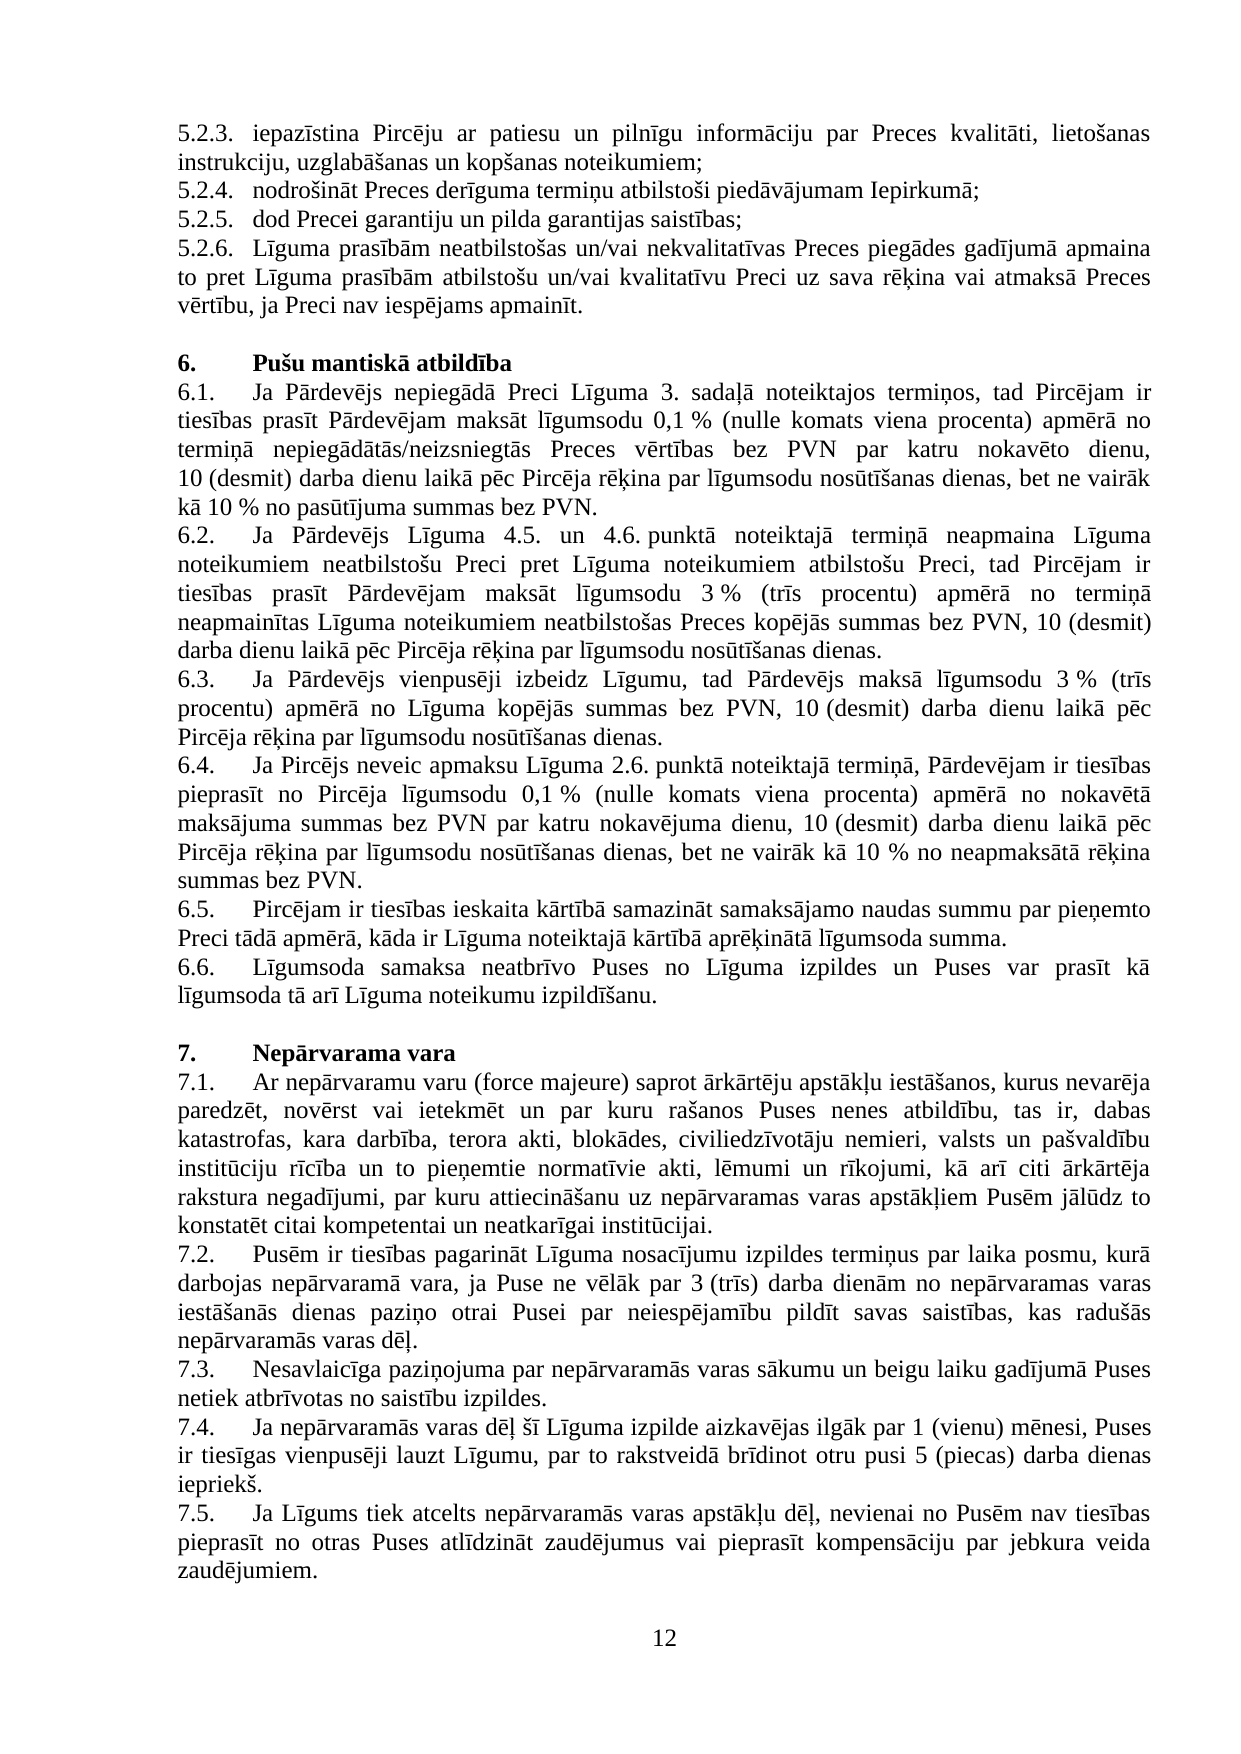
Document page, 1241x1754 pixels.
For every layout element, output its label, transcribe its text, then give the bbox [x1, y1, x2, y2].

list Pircējam ir tiesības ieskaita kārtībā samazināt samaksājamo naudas summu par pieņemto Preci tādā apmērā, kāda ir Līguma noteiktajā kārtībā aprēķinātā līgumsoda summa. [177, 894, 1152, 952]
list Līgumsoda samaksa neatbrīvo Puses no Līguma izpildes un Puses var prasīt kā līgumsoda tā arī Līguma noteikumu izpildīšanu. [177, 952, 1152, 1009]
list Ja Pārdevējs vienpusēji izbeidz Līgumu, tad Pārdevējs maksā līgumsodu 3 % (trīs procentu) apmērā no Līguma kopējās summas bez PVN, 10 (desmit) darba dienu laikā pēc Pircēja rēķina par līgumsodu nosūtīšanas dienas. [177, 664, 1152, 751]
list Ja Pārdevējs nepiegādā Preci Līguma 4. sadaļā noteiktajos termiņos, tad Pircējam ir tiesības prasīt Pārdevējam maksāt līgumsodu 0,1 % (nulle komats viena procenta) apmērā no termiņā nepiegādātās/neizsniegtās Preces vērtības bez PVN par katru nokavēto dienu, 10 (desmit) darba dienu laikā pēc Pircēja rēķina par līgumsodu nosūtīšanas dienas, bet ne vairāk kā 10 % no pasūtījuma summas bez PVN. [177, 377, 1152, 521]
list nodrošināt Preces derīguma termiņu atbilstoši piedāvājumam Iepirkumā; [177, 176, 1152, 204]
list Nesavlaicīga paziņojuma par nepārvaramās varas sākumu un beigu laiku gadījumā Puses netiek atbrīvotas no saistību izpildes. [177, 1354, 1152, 1412]
list iepazīstina Pircēju ar patiesu un pilnīgu informāciju par Preces kvalitāti, lietošanas instrukciju, uzglabāšanas un kopšanas noteikumiem; [177, 118, 1152, 176]
list Ar nepārvaramu varu (force majeure) saprot ārkārtēju apstākļu iestāšanos, kurus nevarēja paredzēt, novērst vai ietekmēt un par kuru rašanos Puses nenes atbildību, tas ir, dabas katastrofas, kara darbība, terora akti, blokādes, civiliedzīvotāju nemieri, valsts un pašvaldību institūciju rīcība un to pieņemtie normatīvie akti, lēmumi un rīkojumi, kā arī citi ārkārtēja rakstura negadījumi, par kuru attiecināšanu uz nepārvaramas varas apstākļiem Pusēm jālūdz to konstatēt citai kompetentai un neatkarīgai institūcijai. [177, 1067, 1152, 1239]
list Ja nepārvaramās varas dēļ šī Līguma izpilde aizkavējas ilgāk par 1 (vienu) mēnesi, Puses ir tiesīgas vienpusēji lauzt Līgumu, par to rakstveidā brīdinot otru pusi 5 (piecas) darba dienas iepriekš. [177, 1412, 1152, 1498]
list Līguma prasībām neatbilstošas un/vai nekvalitatīvas Preces piegādes gadījumā apmaina to pret Līguma prasībām atbilstošu un/vai kvalitatīvu Preci uz sava rēķina vai atmaksā Preces vērtību, ja Preci nav iespējams apmainīt. [177, 233, 1152, 319]
list Ja Pārdevējs Līguma 4.5. un 4.6. punktā noteiktajā termiņā neapmaina Līguma noteikumiem neatbilstošu Preci pret Līguma noteikumiem atbilstošu Preci, tad Pircējam ir tiesības prasīt Pārdevējam maksāt līgumsodu 3 % (trīs procentu) apmērā no termiņā neapmainītas Līguma noteikumiem neatbilstošas Preces kopējās summas bez PVN, 10 (desmit) darba dienu laikā pēc Pircēja rēķina par līgumsodu nosūtīšanas dienas. [177, 521, 1152, 664]
list Pusēm ir tiesības pagarināt Līguma nosacījumu izpildes termiņus par laika posmu, kurā darbojas nepārvaramā vara, ja Puse ne vēlāk par 3 (trīs) darba dienām no nepārvaramas varas iestāšanās dienas paziņo otrai Pusei par neiespējamību pildīt savas saistības, kas radušās nepārvaramās varas dēļ. [177, 1239, 1152, 1354]
list Nepārvarama vara [177, 1038, 1152, 1067]
list Pušu mantiskā atbildība [177, 348, 1152, 377]
list dod Precei garantiju un pilda garantijas saistības; [177, 204, 1152, 233]
list Ja Pircējs neveic apmaksu Līguma 2.6. punktā noteiktajā termiņā, Pārdevējam ir tiesības pieprasīt no Pircēja līgumsodu 0,1 % (nulle komats viena procenta) apmērā no nokavētā maksājuma summas bez PVN par katru nokavējuma dienu, 10 (desmit) darba dienu laikā pēc Pircēja rēķina par līgumsodu nosūtīšanas dienas, bet ne vairāk kā 10 % no neapmaksātā rēķina summas bez PVN. [177, 751, 1152, 894]
list Ja Līgums tiek atcelts nepārvaramās varas apstākļu dēļ, nevienai no Pusēm nav tiesības pieprasīt no otras Puses atlīdzināt zaudējumus vai pieprasīt kompensāciju par jebkura veida zaudējumiem. [177, 1498, 1152, 1584]
